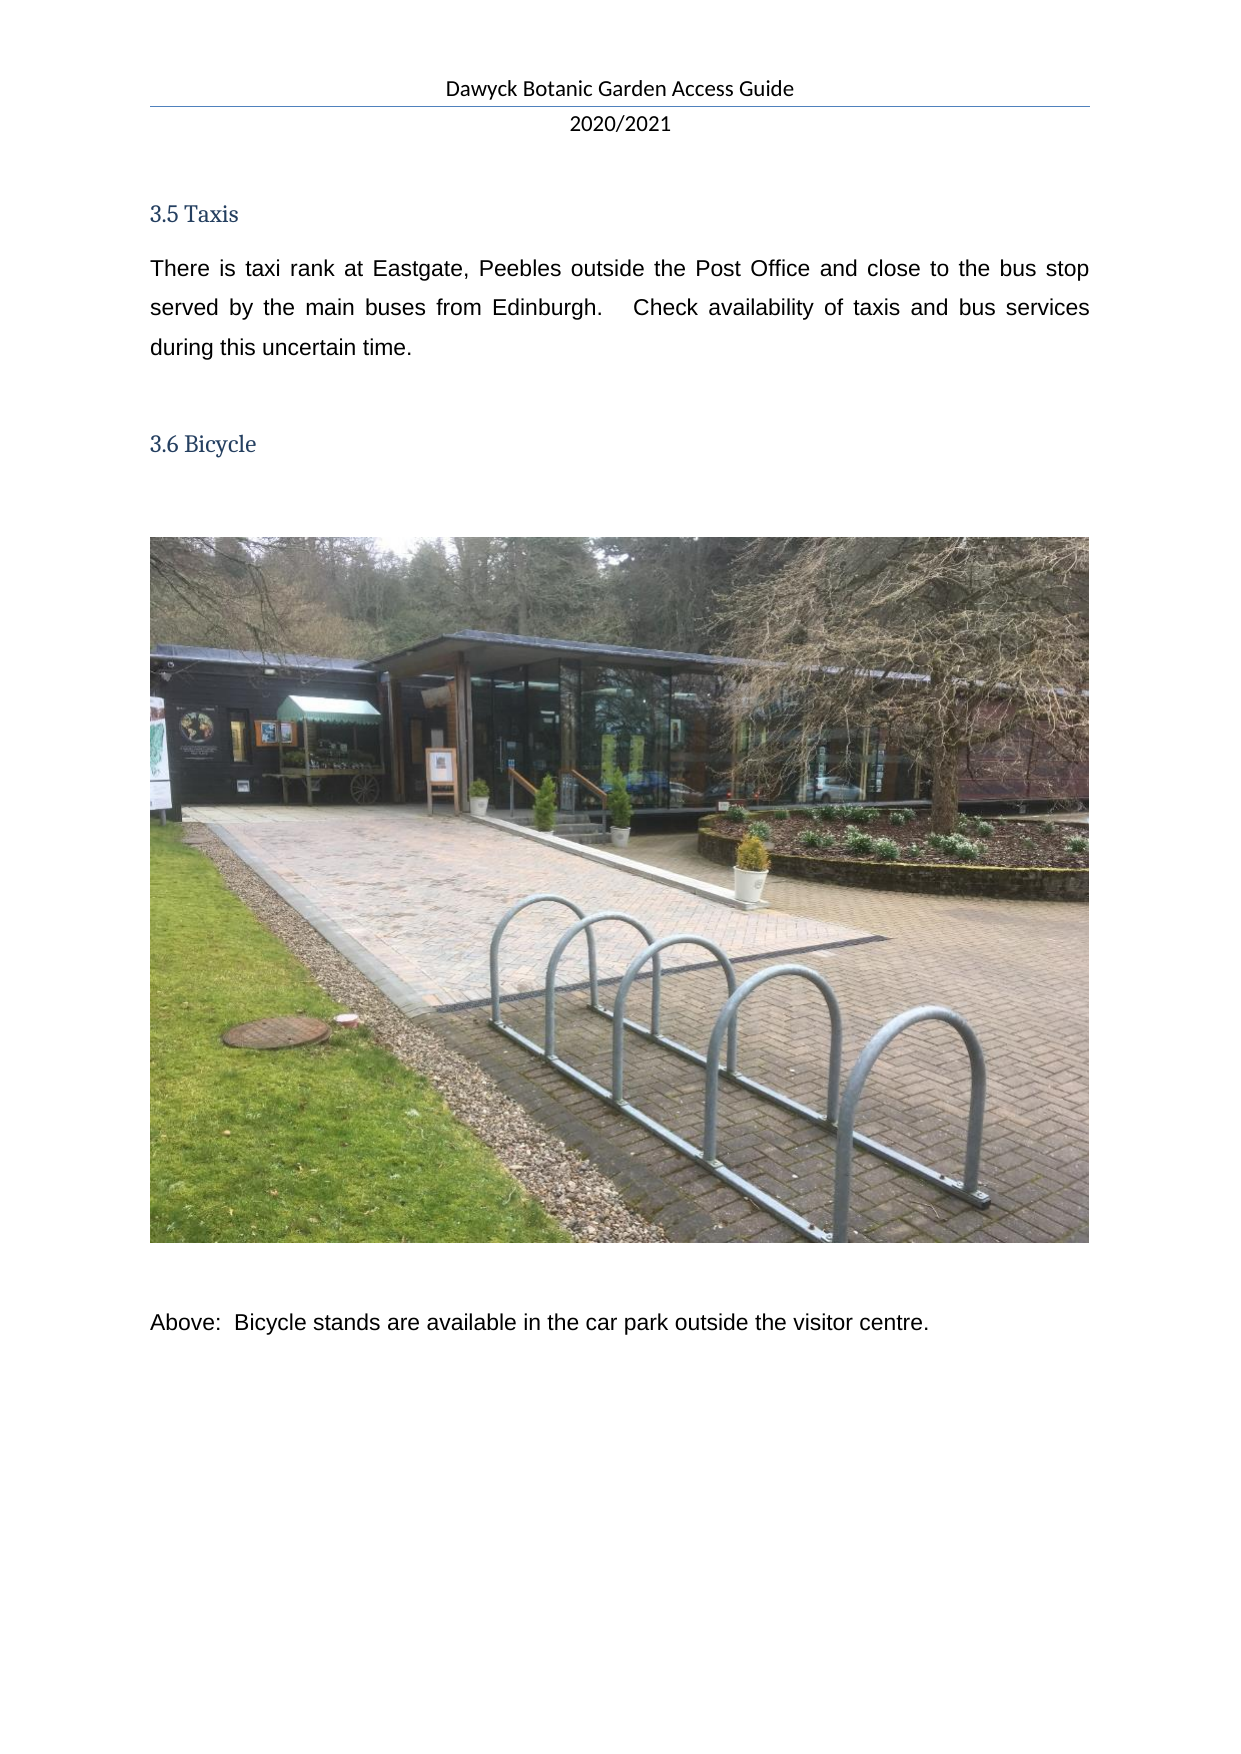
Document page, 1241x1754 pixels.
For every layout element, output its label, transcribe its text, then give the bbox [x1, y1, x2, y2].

text Above: Bicycle stands are available in the car park outside the visitor centre. [150, 1309, 1090, 1336]
picture [150, 537, 1089, 1243]
subtitle 3.6 Bicycle [150, 430, 1090, 459]
subtitle 3.5 Taxis [150, 200, 1090, 228]
text There is taxi rank at Eastgate, Peebles outside the Post Office and close to the bus stop served by the main buses from Edinburgh. Check availability of taxis and bus services during this uncertain time. [150, 255, 1090, 360]
